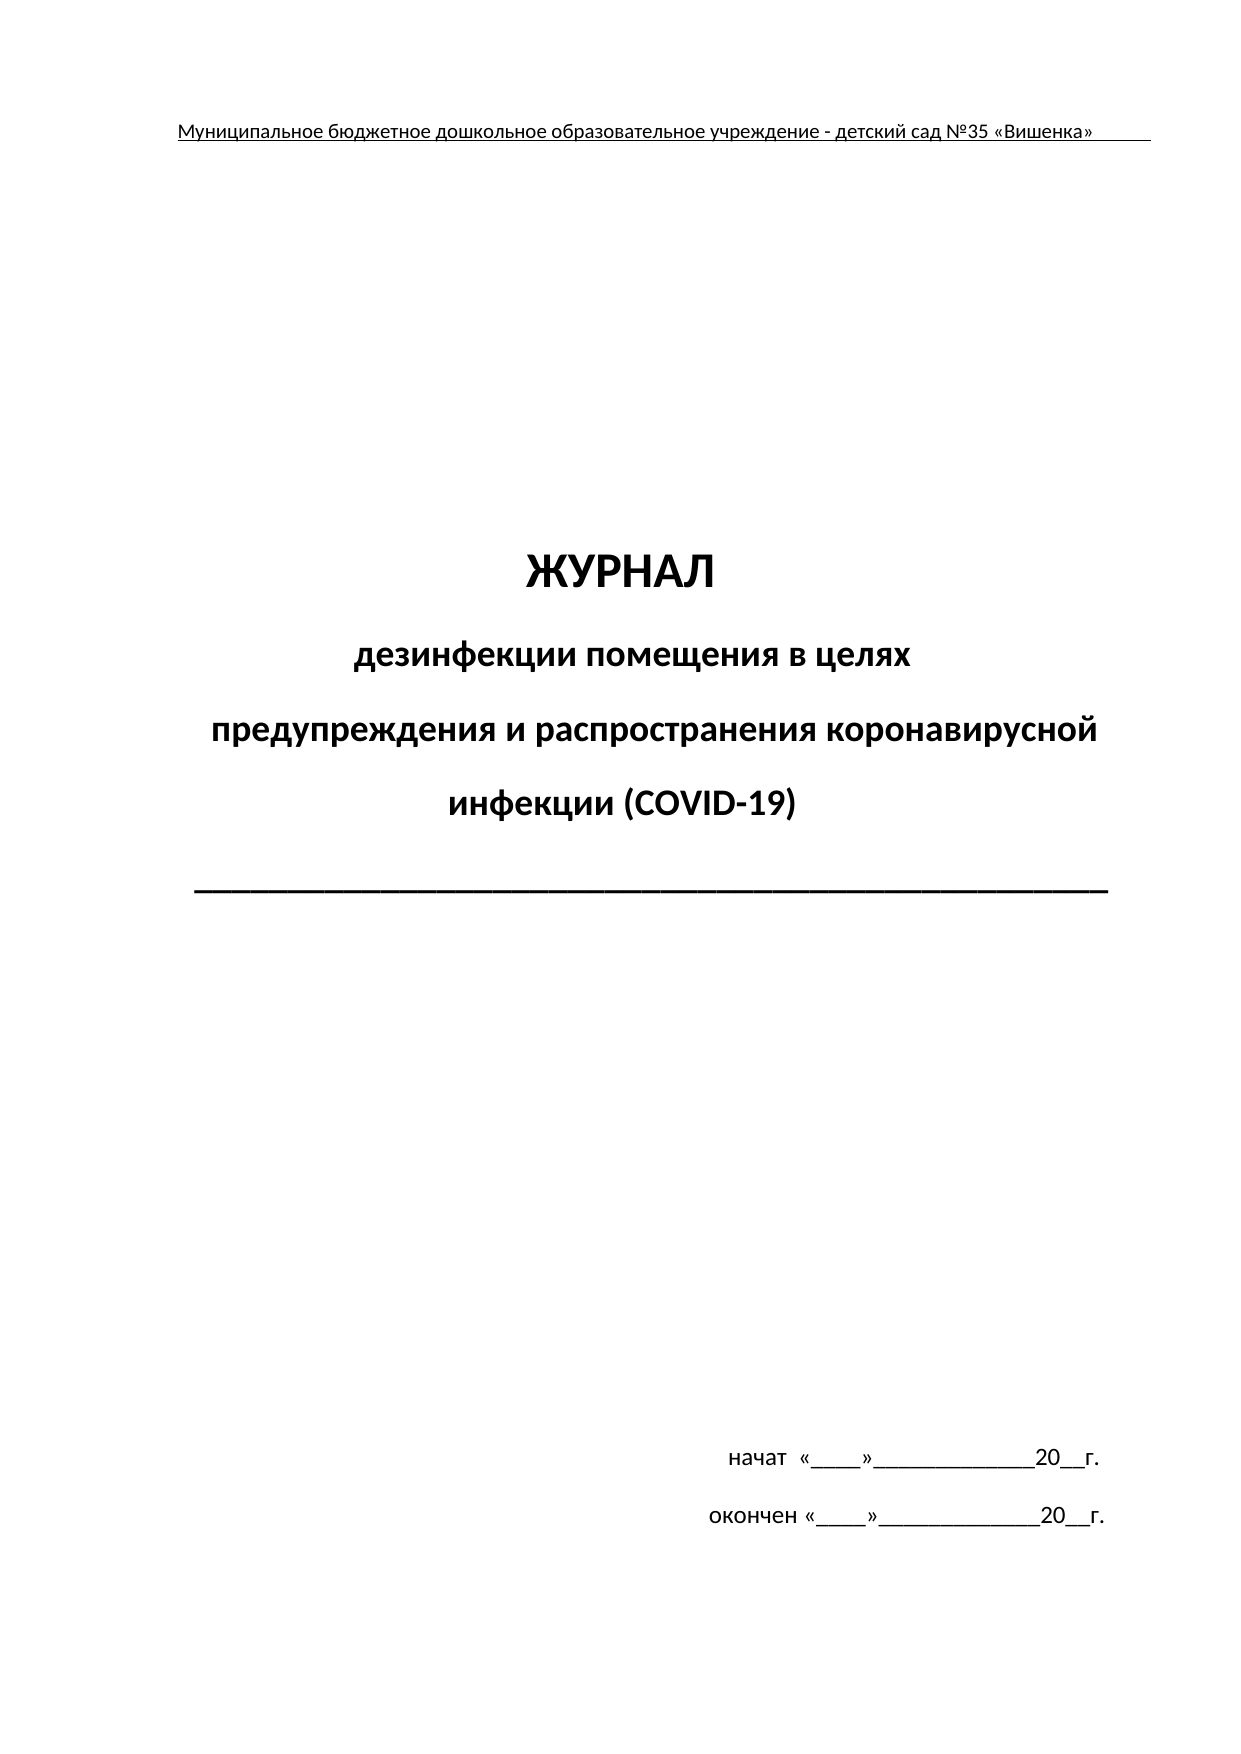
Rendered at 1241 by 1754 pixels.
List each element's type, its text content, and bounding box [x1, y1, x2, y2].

text предупреждения и распространения коронавирусной [177, 705, 1152, 751]
text окончен «____»_____________20__г. [177, 1499, 1152, 1529]
text _________________________________________________ [177, 852, 1152, 898]
text ЖУРНАЛ [177, 539, 1152, 600]
text Муниципальное бюджетное дошкольное образовательное учреждение - детский сад №35 «Вишенка» [177, 118, 1152, 143]
text дезинфекции помещения в целях [177, 630, 1152, 676]
text инфекции (COVID-19) [177, 779, 1152, 824]
text начат «____»_____________20__г. [177, 1441, 1152, 1471]
